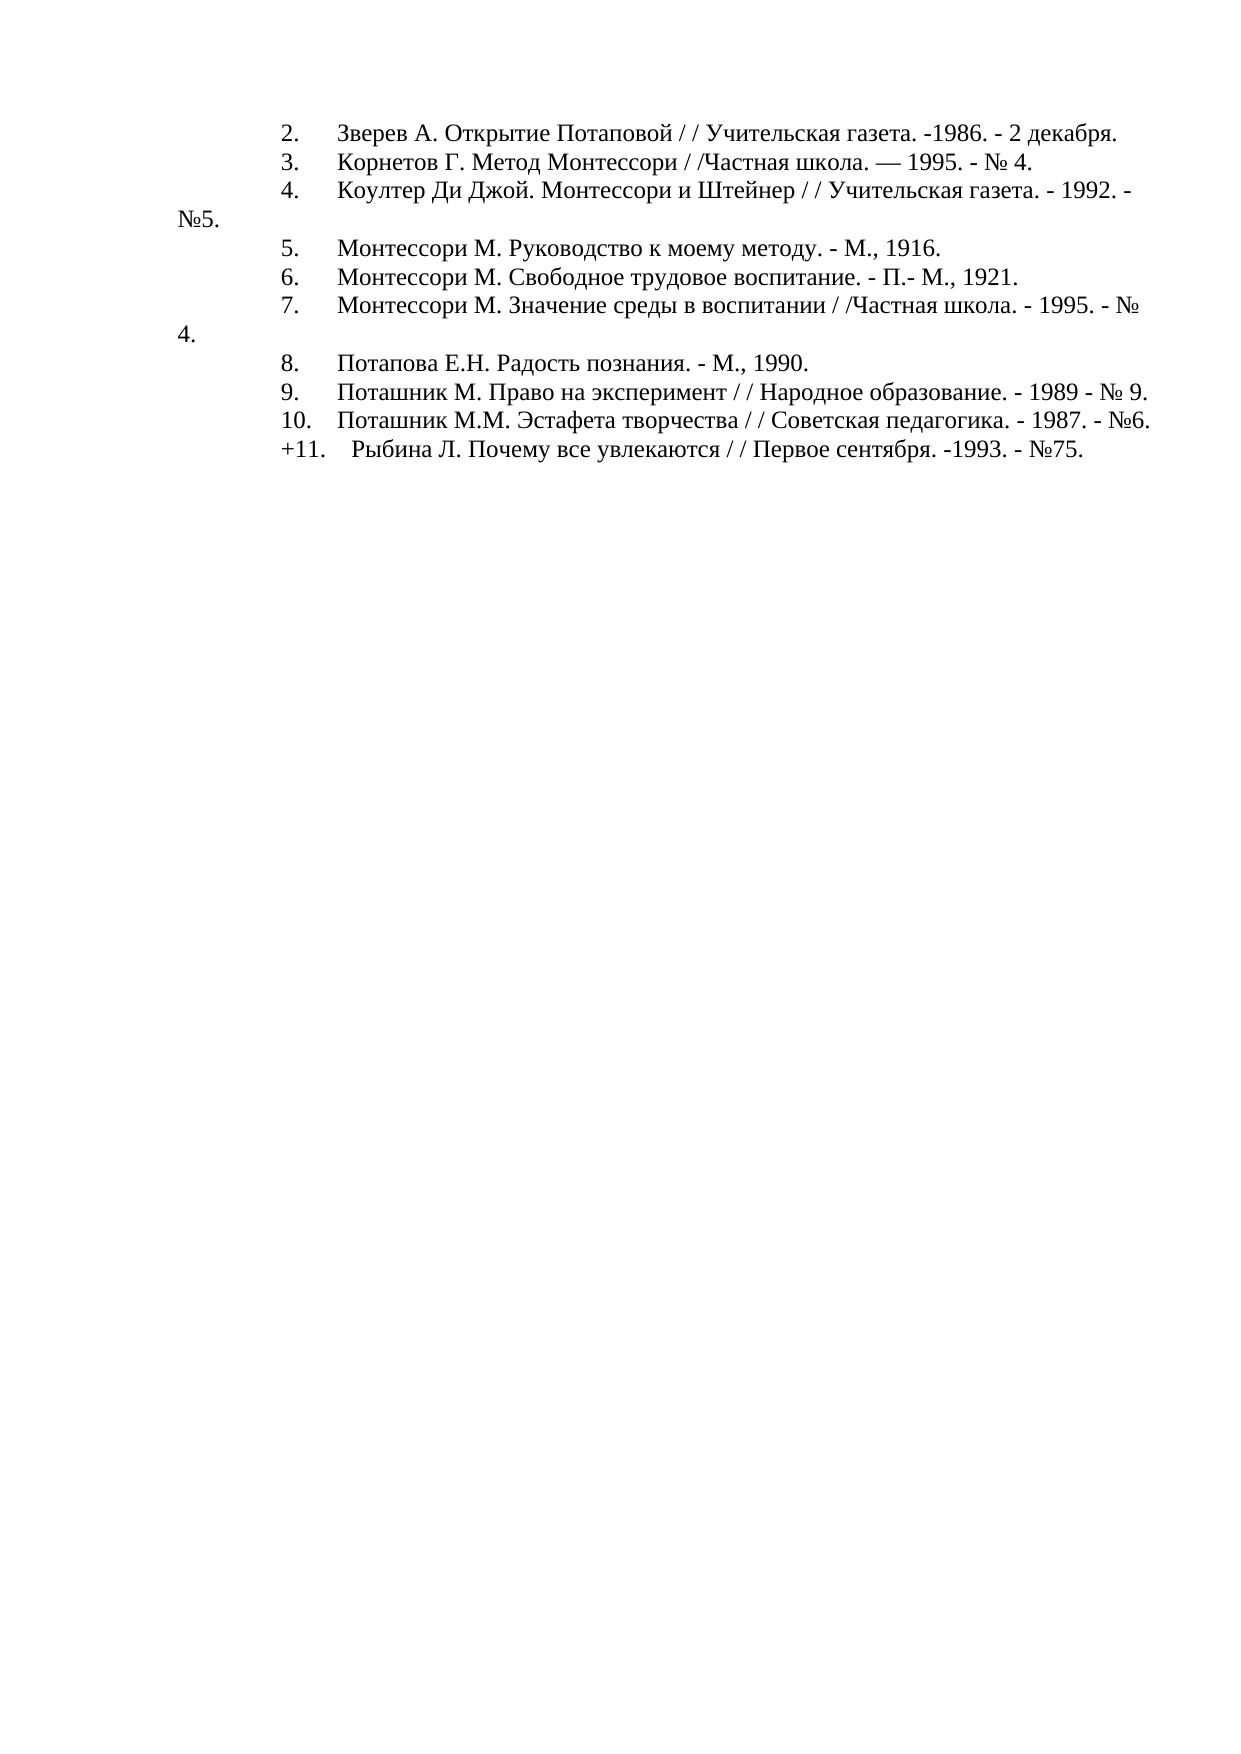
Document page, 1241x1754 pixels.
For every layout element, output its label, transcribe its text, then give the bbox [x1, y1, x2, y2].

text 4. Коултер Ди Джой. Монтессори и Штейнер / / Учительская газета. - 1992. - №5. [177, 176, 1152, 233]
text 5. Монтессори М. Руководство к моему методу. - М., 1916. [177, 233, 1152, 262]
text +11. Рыбина Л. Почему все увлекаются / / Первое сентября. -1993. - №75. [177, 434, 1152, 463]
text 6. Монтессори М. Свободное трудовое воспитание. - П.- М., 1921. [177, 262, 1152, 291]
text 8. Потапова Е.Н. Радость познания. - М., 1990. [177, 348, 1152, 377]
text 10. Поташник М.М. Эстафета творчества / / Советская педагогика. - 1987. - №6. [177, 406, 1152, 434]
text 9. Поташник М. Право на эксперимент / / Народное образование. - 1989 - № 9. [177, 377, 1152, 406]
text 2. Зверев А. Открытие Потаповой / / Учительская газета. -1986. - 2 декабря. [177, 118, 1152, 147]
text 7. Монтессори М. Значение среды в воспитании / /Частная школа. - 1995. - № 4. [177, 291, 1152, 348]
text 3. Корнетов Г. Метод Монтессори / /Частная школа. — 1995. - № 4. [177, 147, 1152, 176]
